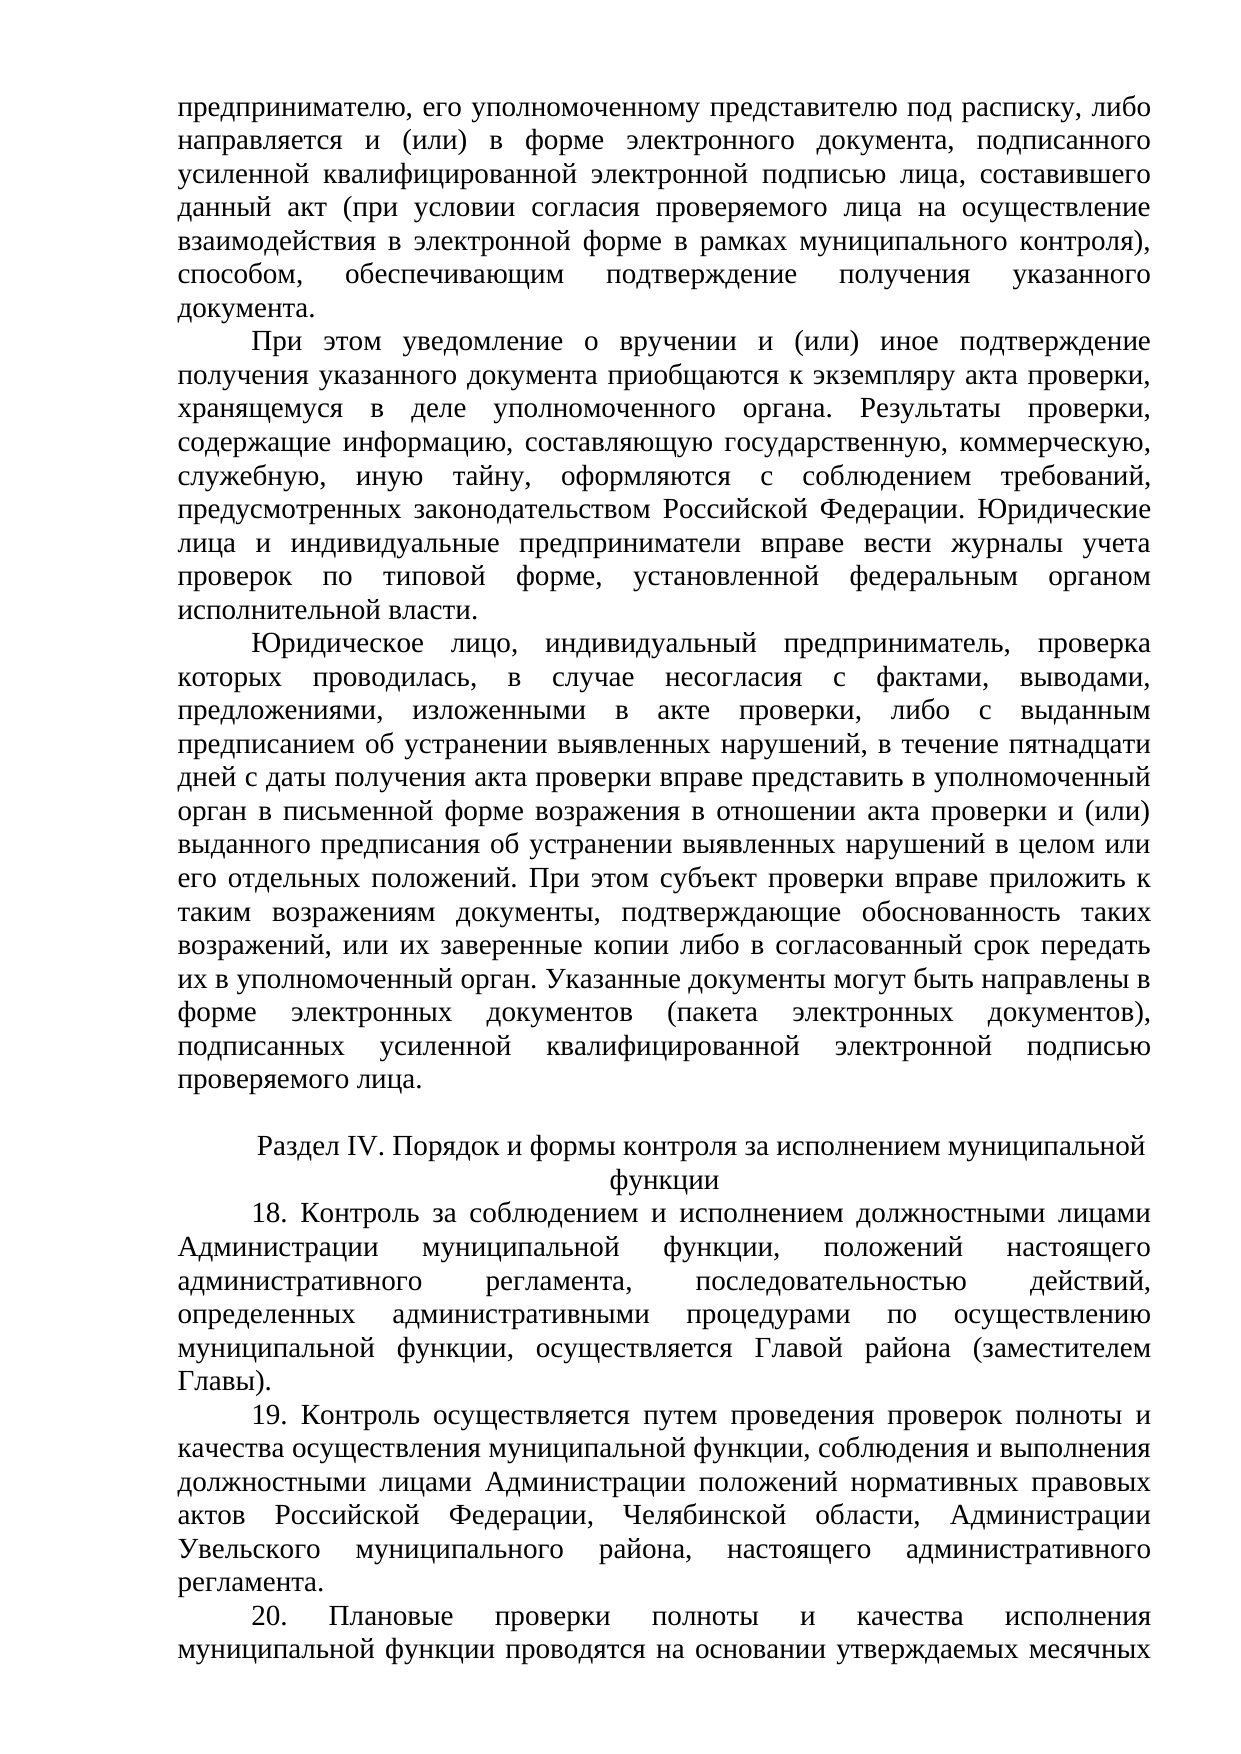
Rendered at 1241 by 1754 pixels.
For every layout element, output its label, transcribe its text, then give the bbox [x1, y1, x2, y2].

text При этом уведомление о вручении и (или) иное подтверждение получения указанного документа приобщаются к экземпляру акта проверки, хранящемуся в деле уполномоченного органа. Результаты проверки, содержащие информацию, составляющую государственную, коммерческую, служебную, иную тайну, оформляются с соблюдением требований, предусмотренных законодательством Российской Федерации. Юридические лица и индивидуальные предприниматели вправе вести журналы учета проверок по типовой форме, установленной федеральным органом исполнительной власти. [177, 323, 1152, 625]
text Раздел IV. Порядок и формы контроля за исполнением муниципальной функции [177, 1128, 1152, 1196]
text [177, 89, 1152, 323]
text 19. Контроль осуществляется путем проведения проверок полноты и качества осуществления муниципальной функции, соблюдения и выполнения должностными лицами Администрации положений нормативных правовых актов Российской Федерации, Челябинской области, Администрации Увельского муниципального района, настоящего административного регламента. [177, 1397, 1152, 1598]
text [177, 1598, 1152, 1665]
text 18. Контроль за соблюдением и исполнением должностными лицами Администрации муниципальной функции, положений настоящего административного регламента, последовательностью действий, определенных административными процедурами по осуществлению муниципальной функции, осуществляется Главой района (заместителем Главы). [177, 1196, 1152, 1397]
text Юридическое лицо, индивидуальный предприниматель, проверка которых проводилась, в случае несогласия с фактами, выводами, предложениями, изложенными в акте проверки, либо с выданным предписанием об устранении выявленных нарушений, в течение пятнадцати дней с даты получения акта проверки вправе представить в уполномоченный орган в письменной форме возражения в отношении акта проверки и (или) выданного предписания об устранении выявленных нарушений в целом или его отдельных положений. При этом субъект проверки вправе приложить к таким возражениям документы, подтверждающие обоснованность таких возражений, или их заверенные копии либо в согласованный срок передать их в уполномоченный орган. Указанные документы могут быть направлены в форме электронных документов (пакета электронных документов), подписанных усиленной квалифицированной электронной подписью проверяемого лица. [177, 625, 1152, 1095]
